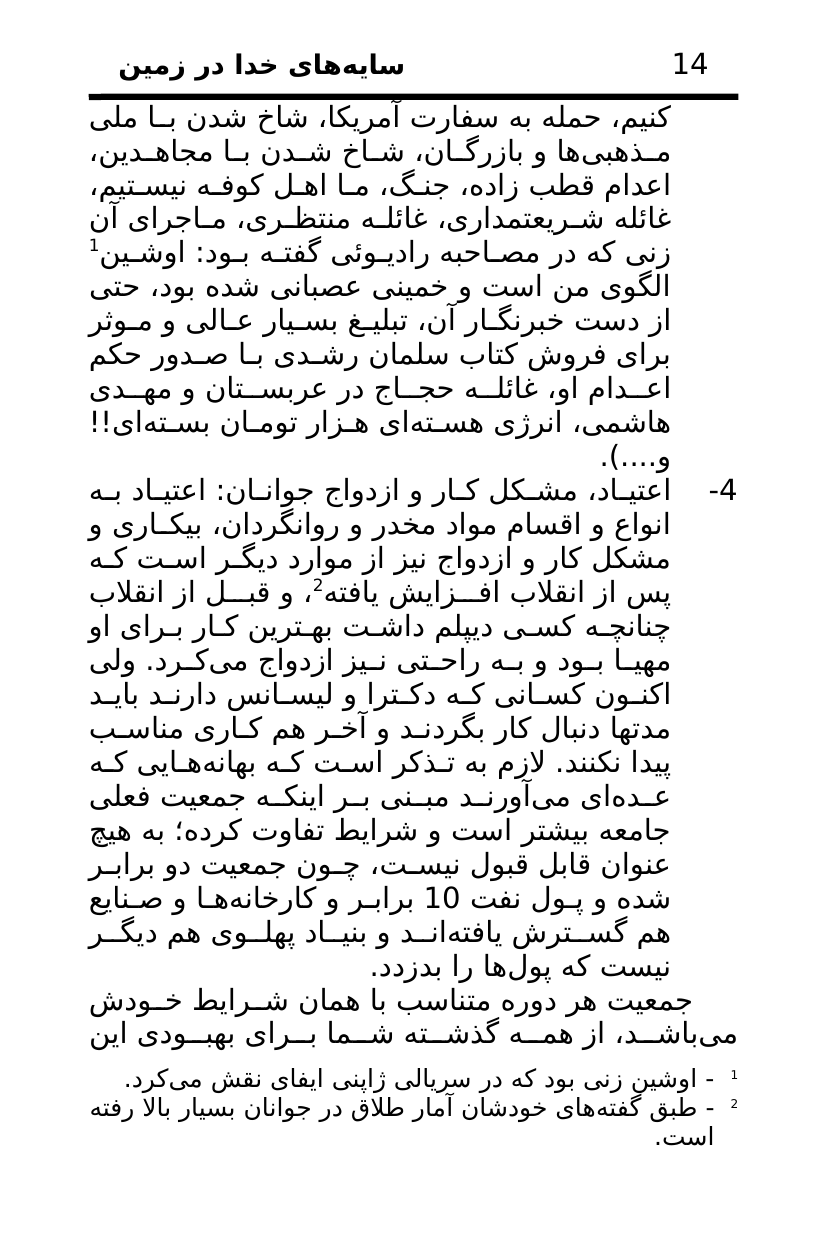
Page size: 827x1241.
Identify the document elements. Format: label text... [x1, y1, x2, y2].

list اعتیاد، مشکل کار و ازدواج جوانان: اعتیاد به انواع و اقسام مواد مخدر و روانگردان، بیکاری و مشکل کار و ازدواج نیز از موارد دیگر است که پس از انقلاب افزایش یافته، و قبل از انقلاب چنانچه کسی دیپلم داشت بهترین کار برای او مهیا بود و به راحتی نیز ازدواج می‌کرد. ولی اکنون کسانی که دکترا و لیسانس دارند باید مدتها دنبال کار بگردند و آخر هم کاری مناسب پیدا نکنند. لازم به تذکر است که بهانه‌هایی که عده‌ای می‌آورند مبنی بر اینکه جمعیت فعلی جامعه بیشتر است و شرایط تفاوت کرده؛ به هیچ عنوان قابل قبول نیست، چون جمعیت دو برابر شده و پول نفت 10 برابر و کارخانه‌ها و صنایع هم گسترش یافته‌اند و بنیاد پهلوی هم دیگر نیست که پول‌ها را بدزدد. [89, 473, 708, 983]
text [89, 983, 738, 1051]
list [89, 100, 708, 473]
